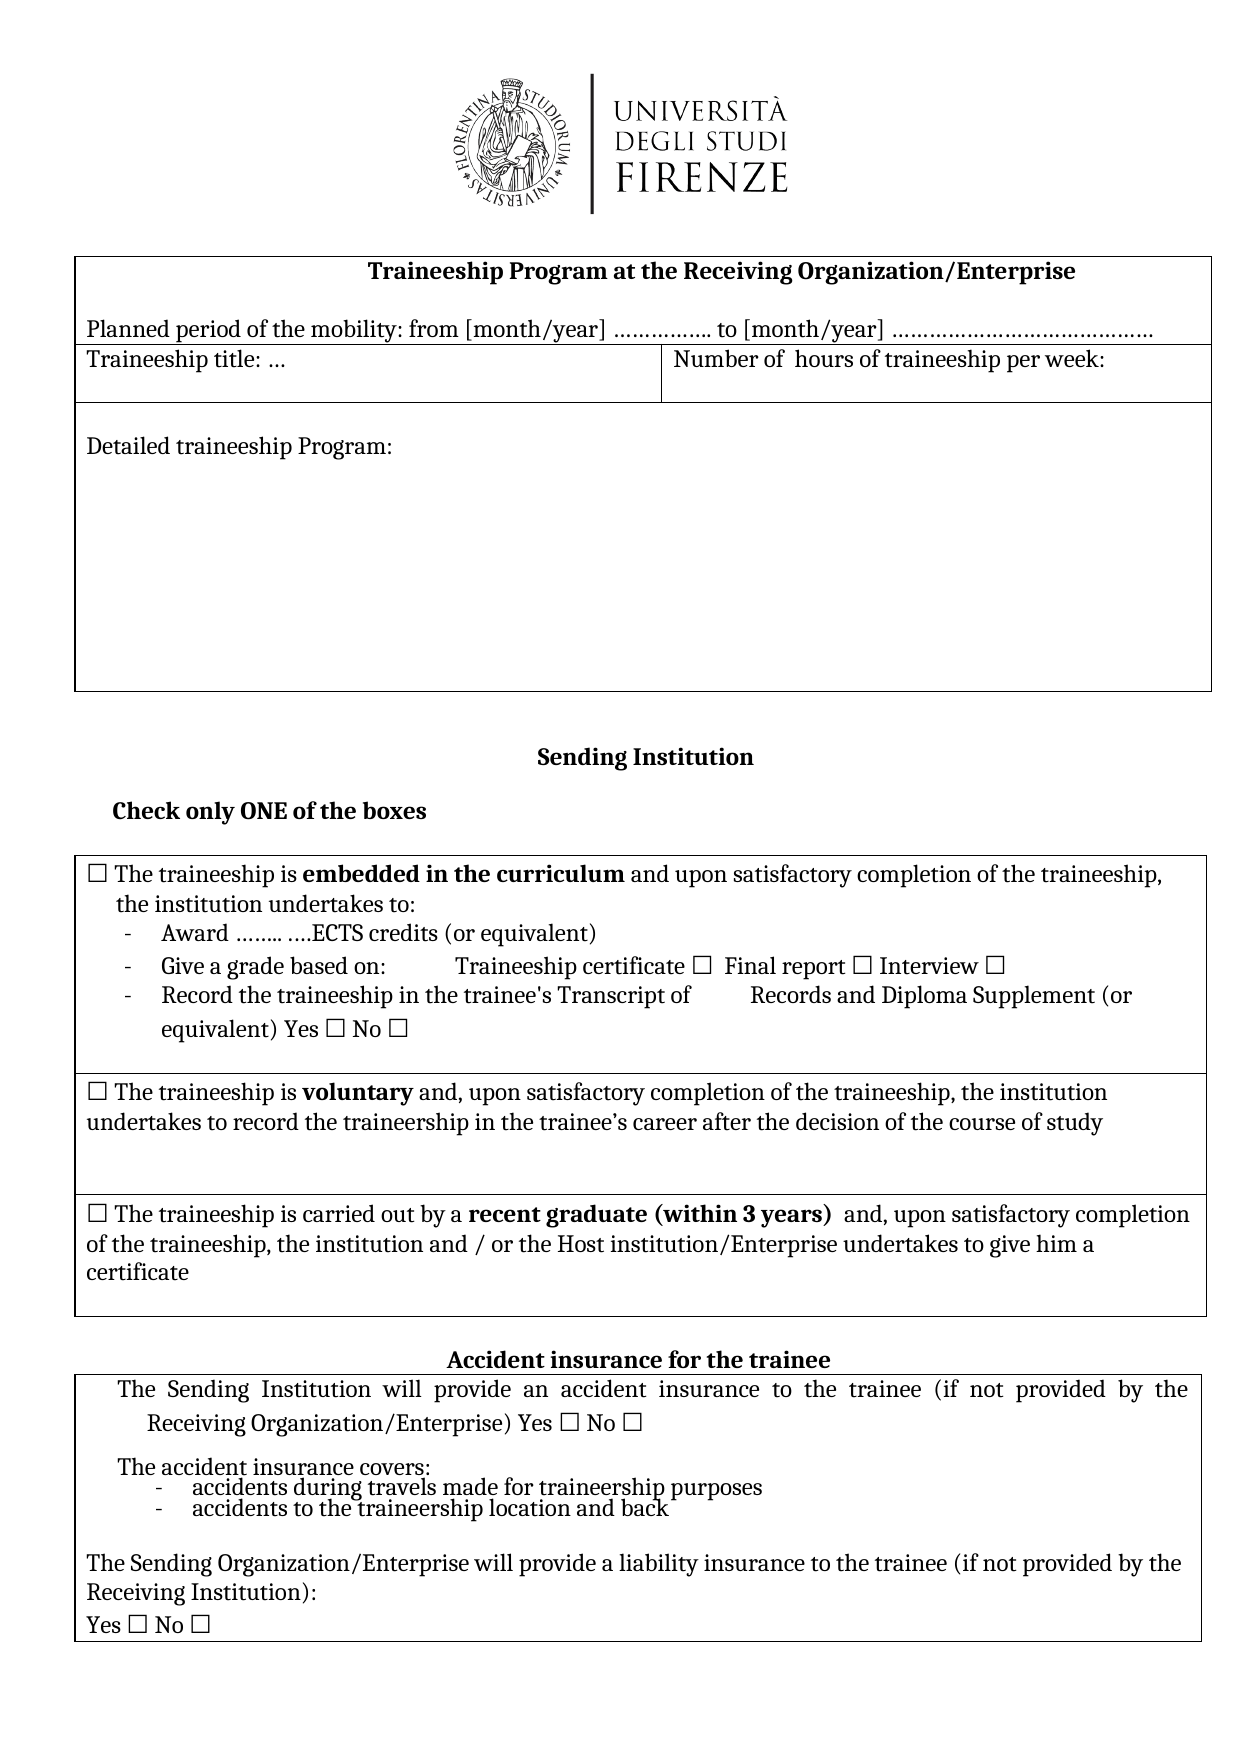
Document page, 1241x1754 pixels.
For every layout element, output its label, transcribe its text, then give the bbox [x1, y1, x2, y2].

table_header ☐ The traineeship is embedded in the curriculum and upon satisfactory completion of the traineeship, the institution undertakes to: Award …….. .…ECTS credits (or equivalent) Give a grade based on: Traineeship certificate ☐ Final report ☐ Interview ☐ Record the traineeship in the trainee's Transcript of Records and Diploma Supplement (or equivalent) Yes ☐ No ☐ [76, 856, 1206, 1073]
text Accident insurance for the trainee [112, 1346, 1165, 1374]
text Sending Institution [619, 752, 1165, 768]
table_header The Sending Institution will provide an accident insurance to the trainee (if not provided by the Receiving Organization/Enterprise) Yes ☐ No ☐ The accident insurance covers: accidents during travels made for traineership purposes accidents to the traineership location and back The Sending Organization/Enterprise will provide a liability insurance to the trainee (if not provided by the Receiving Institution): Yes ☐ No ☐ [76, 1375, 1201, 1641]
picture [452, 73, 789, 215]
table_cell Number of hours of traineeship per week: [662, 345, 1211, 402]
text Check only ONE of the boxes [112, 797, 1165, 826]
table_cell ☐ The traineeship is carried out by a recent graduate (within 3 years) and, upon satisfactory completion of the traineeship, the institution and / or the Host institution/Enterprise undertakes to give him a certificate [76, 1195, 1206, 1316]
table_cell ☐ The traineeship is voluntary and, upon satisfactory completion of the traineeship, the institution undertakes to record the traineership in the trainee’s career after the decision of the course of study [76, 1074, 1206, 1194]
text Sending Institution [127, 752, 624, 768]
table_cell Traineeship title: … [76, 345, 661, 402]
table_cell Detailed traineeship Program: [76, 403, 1211, 691]
table_header Traineeship Program at the Receiving Organization/Enterprise Planned period of the mobility: from [month/year] ……………. to [month/year] …………………………………… [76, 257, 1211, 343]
